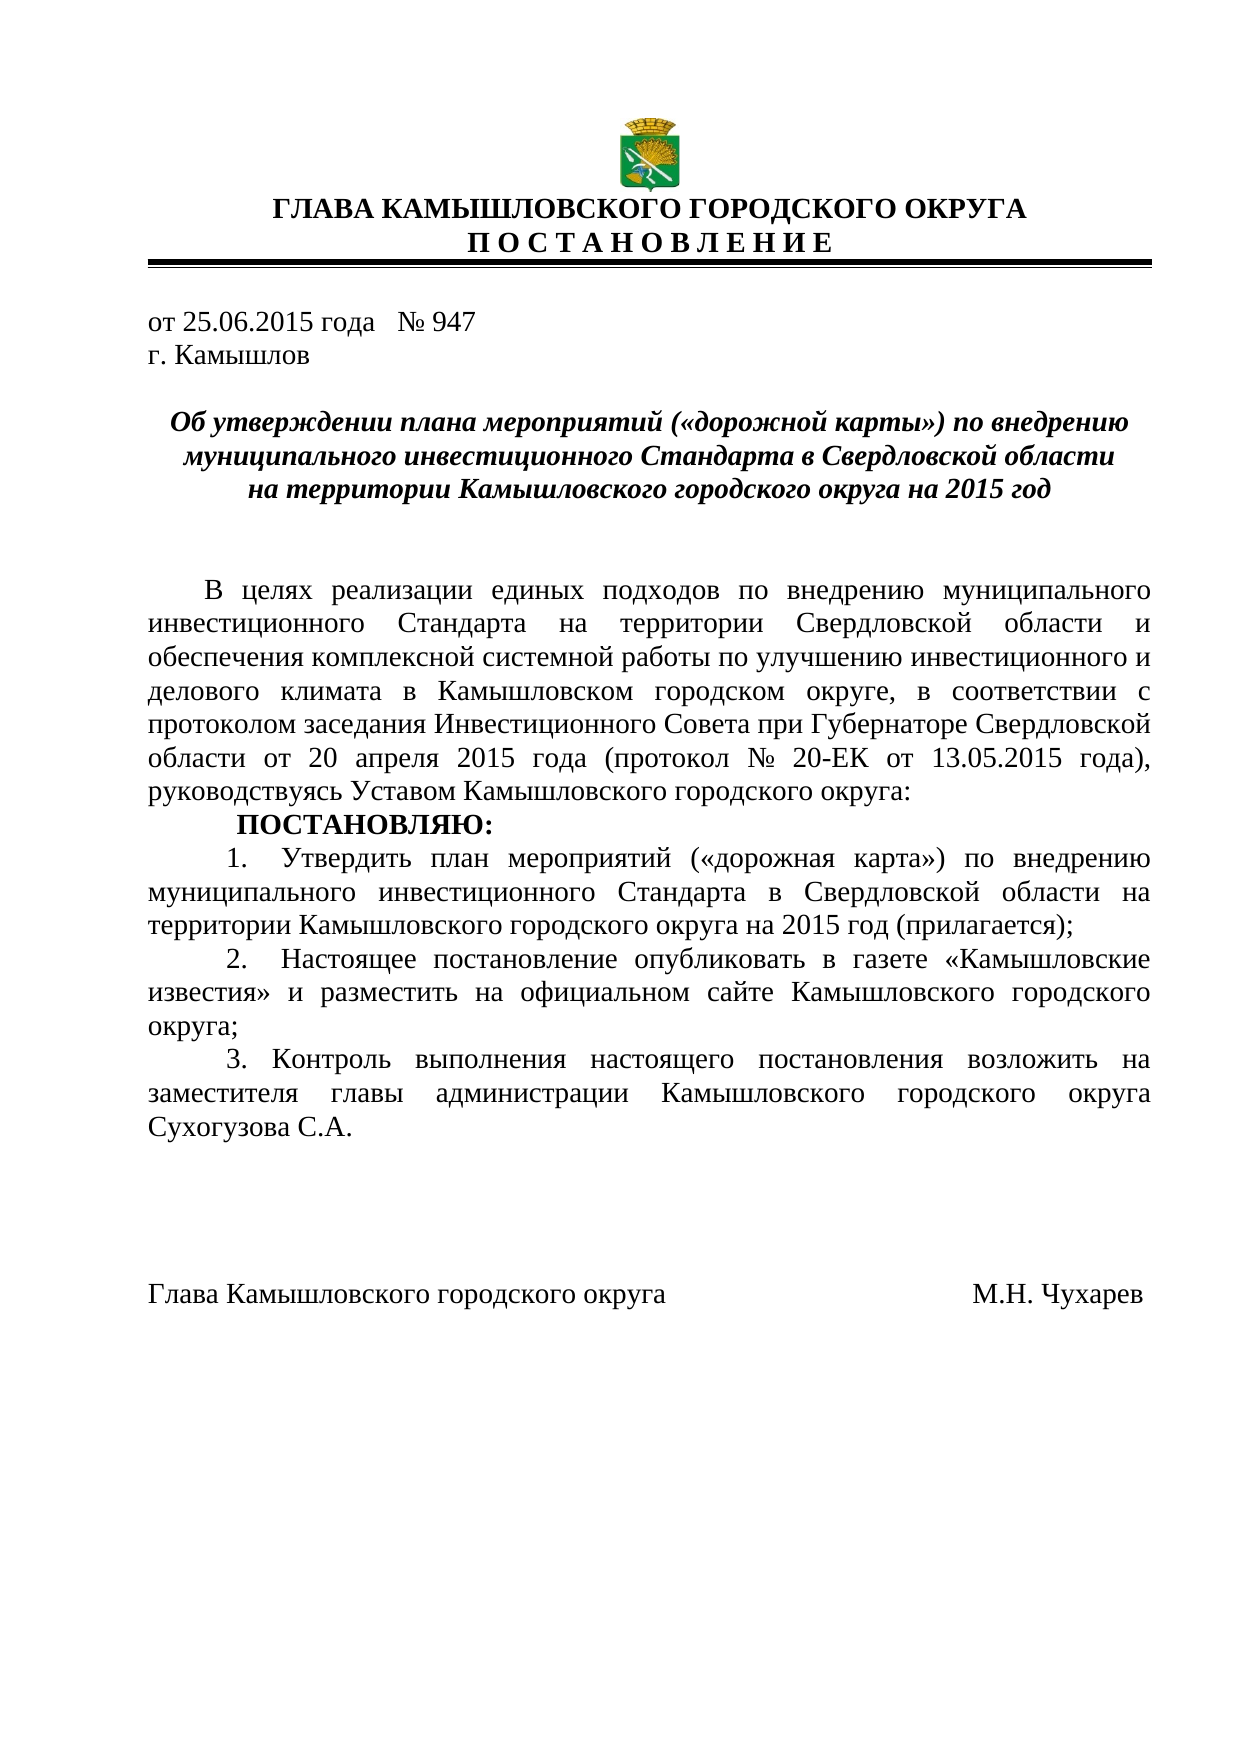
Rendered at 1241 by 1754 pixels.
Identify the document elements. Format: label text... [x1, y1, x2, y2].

text 3. Контроль выполнения настоящего постановления возложить на заместителя главы администрации Камышловского городского округа Сухогузова С.А. [148, 1042, 1152, 1142]
text ПОСТАНОВЛЯЮ: [148, 807, 1152, 840]
text г. Камышлов [148, 337, 1152, 371]
picture [620, 118, 680, 192]
text Об утверждении плана мероприятий («дорожной карты») по внедрению муниципального инвестиционного Стандарта в Свердловской области [148, 404, 1152, 471]
text на территории Камышловского городского округа на 2015 год [148, 471, 1152, 505]
text ГЛАВА КАМЫШЛОВСКОГО ГОРОДСКОГО ОКРУГА [148, 192, 1152, 225]
list Утвердить план мероприятий («дорожная карта») по внедрению муниципального инвестиционного Стандарта в Свердловской области на территории Камышловского городского округа на 2015 год (прилагается); [148, 840, 1152, 941]
text Глава Камышловского городского округа М.Н. Чухарев [148, 1276, 1152, 1310]
list Настоящее постановление опубликовать в газете «Камышловские известия» и разместить на официальном сайте Камышловского городского округа; [148, 941, 1152, 1042]
text П О С Т А Н О В Л Е Н И Е [148, 225, 1152, 259]
text В целях реализации единых подходов по внедрению муниципального инвестиционного Стандарта на территории Свердловской области и обеспечения комплексной системной работы по улучшению инвестиционного и делового климата в Камышловском городском округе, в соответствии с протоколом заседания Инвестиционного Совета при Губернаторе Свердловской области от 20 апреля 2015 года (протокол № 20-ЕК от 13.05.2015 года), руководствуясь Уставом Камышловского городского округа: [148, 572, 1152, 807]
text от 25.06.2015 года № 947 [148, 304, 1152, 337]
